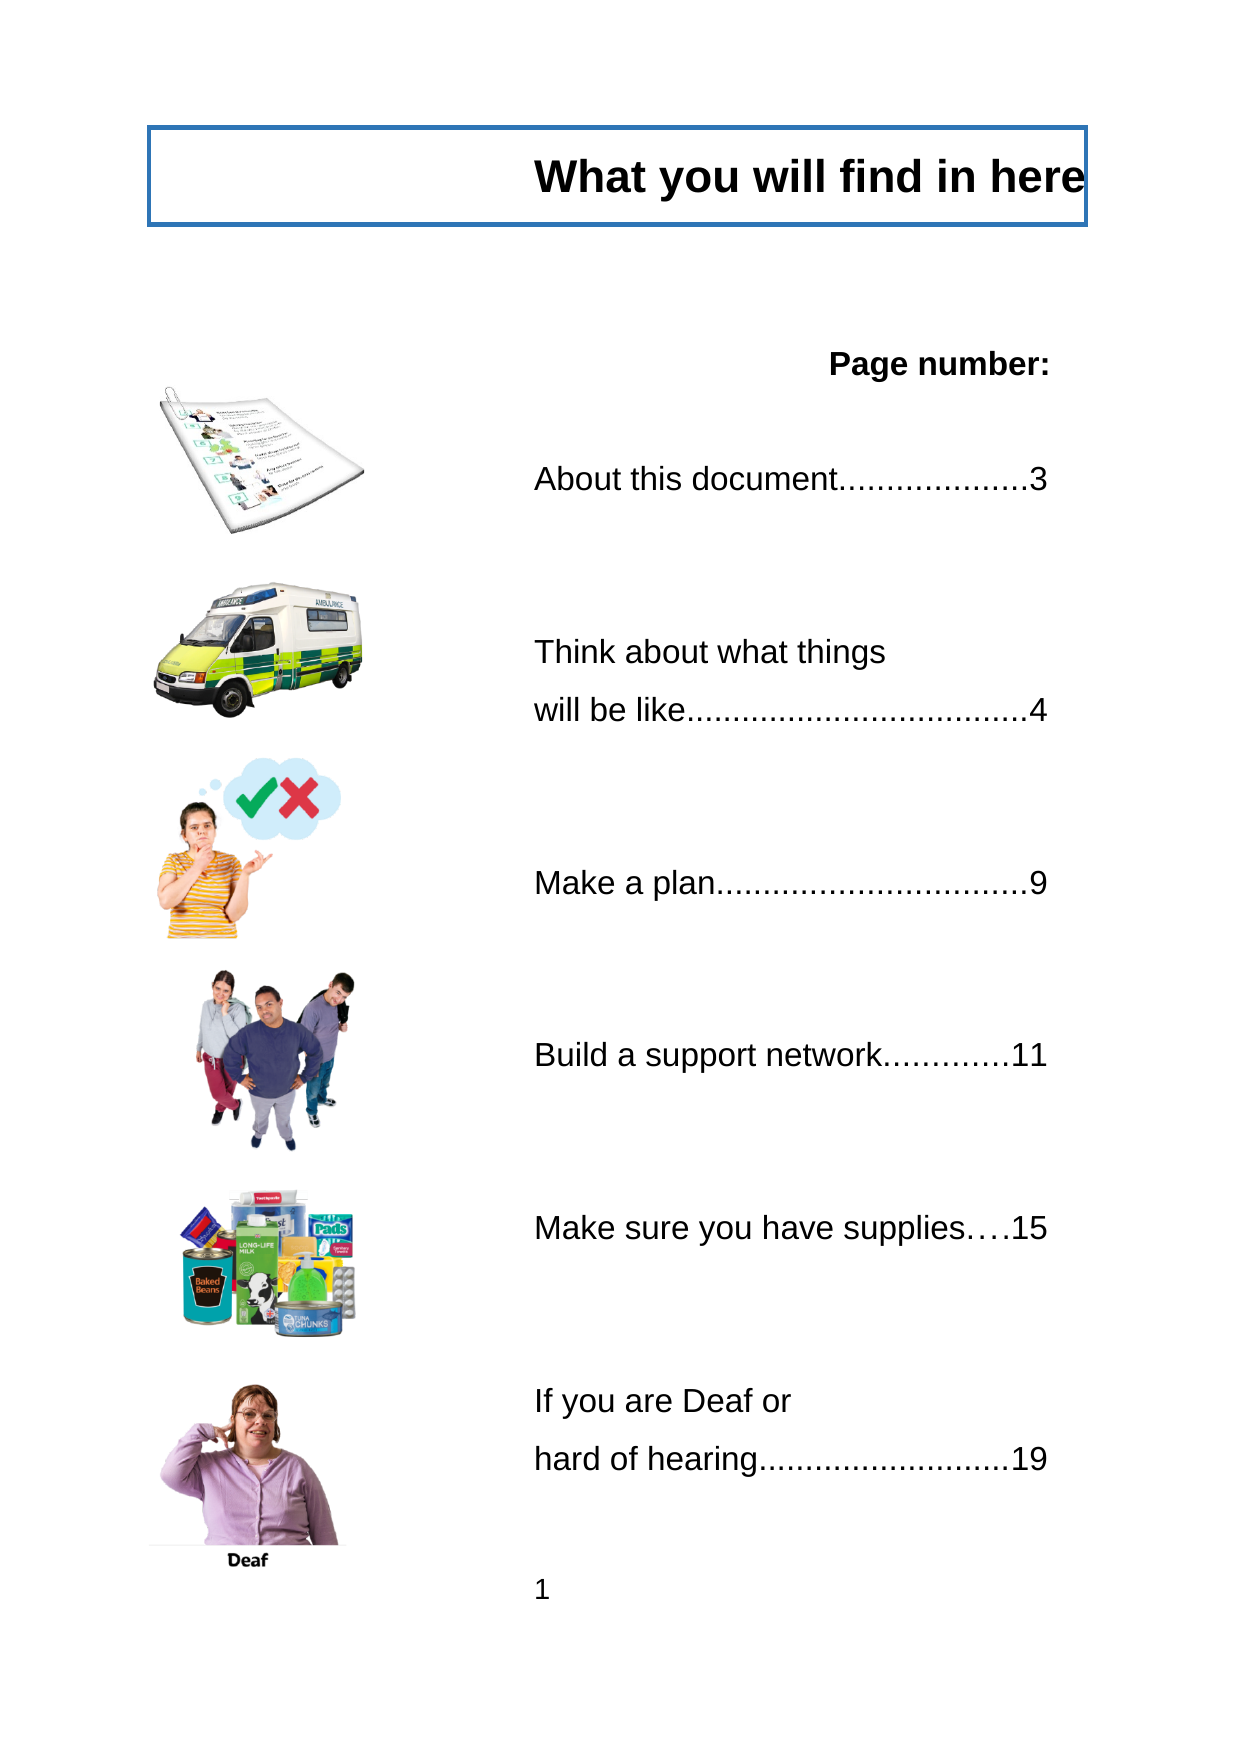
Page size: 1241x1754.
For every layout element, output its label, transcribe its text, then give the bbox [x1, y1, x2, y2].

picture [159, 385, 365, 534]
text Make a plan 9 [534, 863, 1090, 901]
text If you are Deaf or hard of hearing 19 [534, 1381, 1090, 1477]
picture [181, 968, 364, 1152]
picture [177, 1172, 364, 1358]
text Build a support network 11 [534, 1036, 1090, 1074]
text About this document 3 [534, 459, 1090, 498]
picture [150, 542, 365, 943]
text Think about what things will be like 4 [534, 632, 1090, 728]
picture [148, 1378, 347, 1577]
text Make sure you have supplies 15 [534, 1208, 1090, 1247]
text Page number: [534, 344, 1051, 383]
